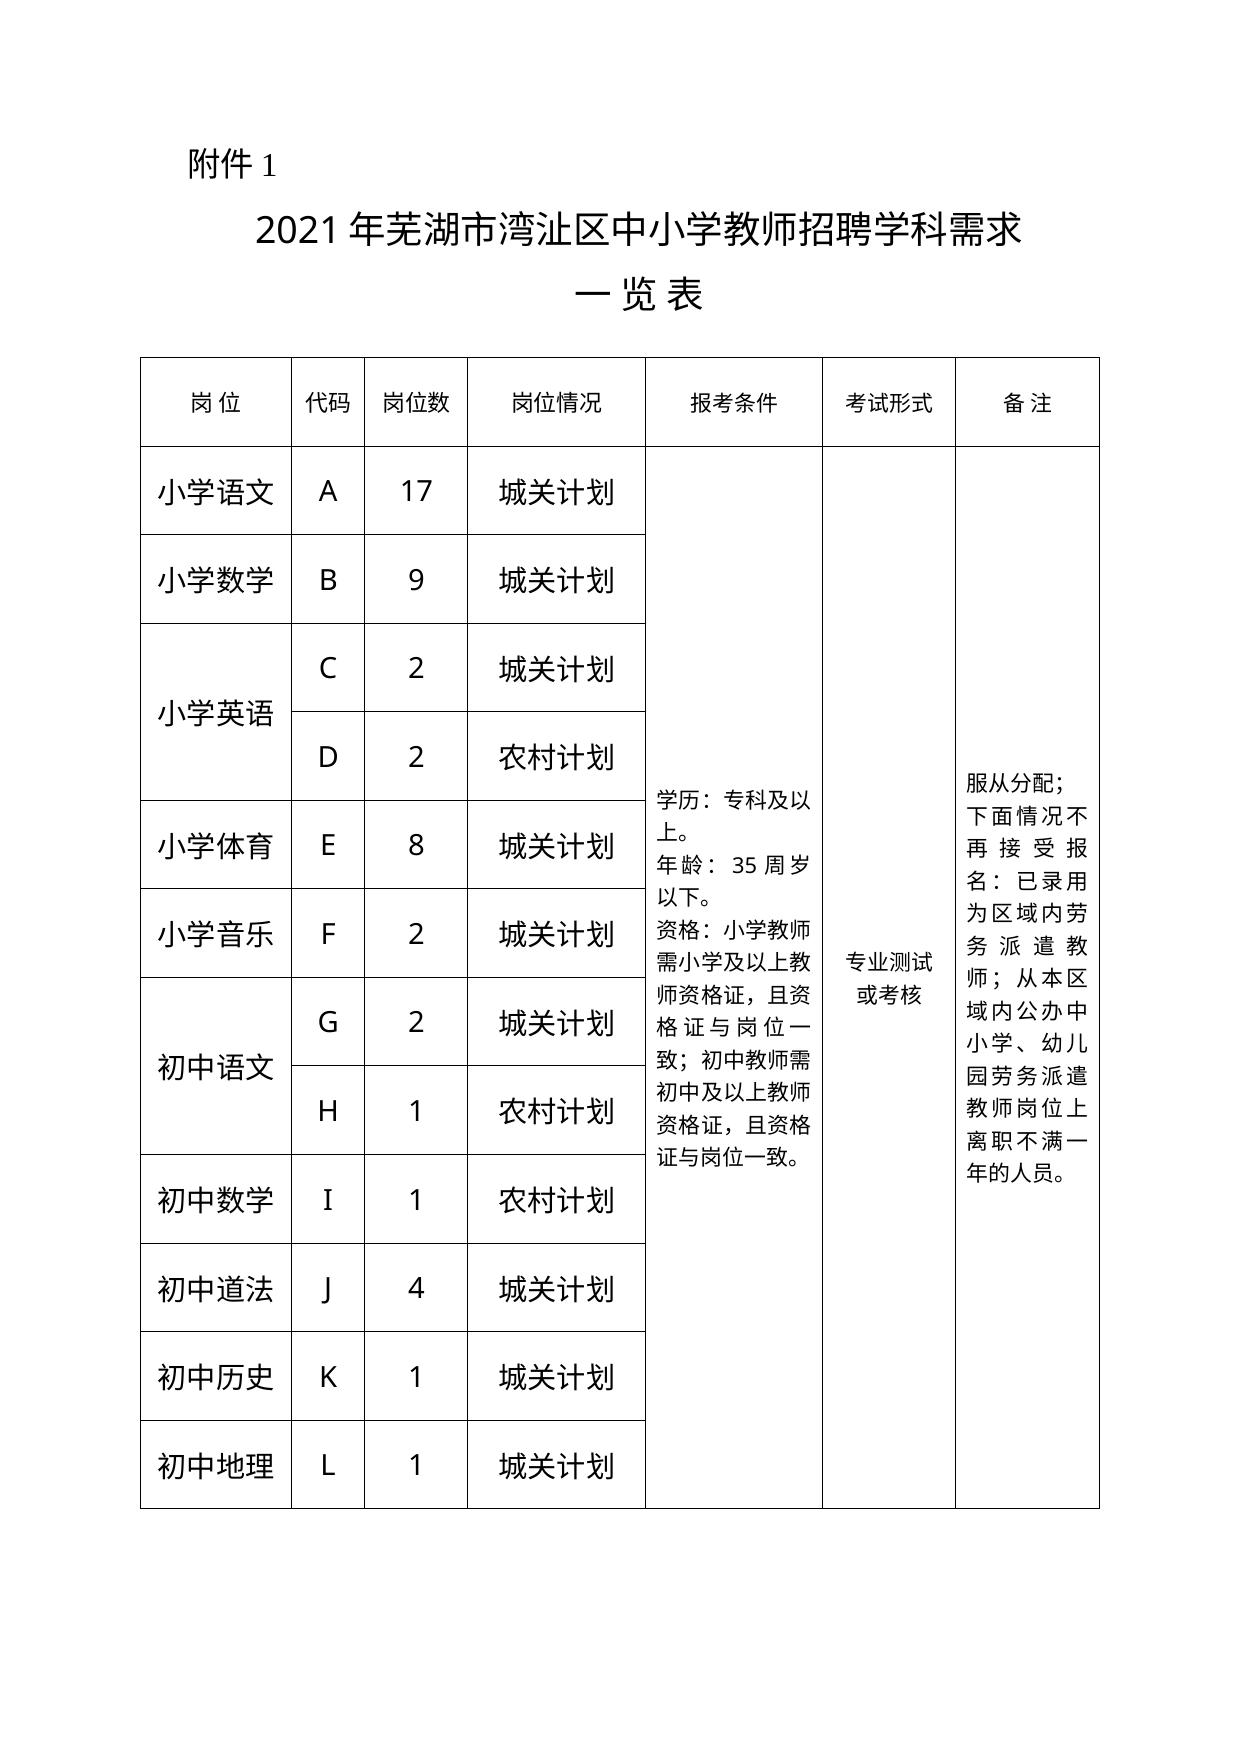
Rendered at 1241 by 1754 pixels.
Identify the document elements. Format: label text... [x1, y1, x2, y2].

table_cell A [292, 447, 364, 534]
table_cell 初中数学 [141, 1155, 291, 1242]
table_cell 农村计划 [468, 1066, 645, 1154]
table_cell 2 [365, 712, 467, 800]
table_cell 学历：专科及以上。 年龄：35周岁以下。 资格：小学教师需小学及以上教师资格证，且资格证与岗位一致；初中教师需初中及以上教师资格证，且资格证与岗位一致。 [646, 447, 822, 1508]
table_cell 专业测试 或考核 [823, 447, 955, 1508]
table_cell 1 [365, 1421, 467, 1508]
table_cell 城关计划 [468, 1421, 645, 1508]
text 2021年芜湖市湾沚区中小学教师招聘学科需求 [187, 194, 1053, 259]
table_cell D [292, 712, 364, 800]
table_cell 城关计划 [468, 801, 645, 888]
table_header 岗位数 [365, 358, 467, 446]
table_cell 17 [365, 447, 467, 534]
table_cell I [292, 1155, 364, 1242]
table_cell 服从分配； 下面情况不再接受报名：已录用为区域内劳务派遣教师；从本区域内公办中小学、幼儿园劳务派遣教师岗位上离职不满一年的人员。 [956, 447, 1099, 1508]
table_cell G [292, 978, 364, 1065]
table_cell B [292, 535, 364, 623]
table_cell 城关计划 [468, 1332, 645, 1419]
text 附件1 [187, 129, 1053, 194]
table_cell 初中道法 [141, 1244, 291, 1331]
table_cell 小学语文 [141, 447, 291, 534]
table_cell 初中地理 [141, 1421, 291, 1508]
table_cell 小学音乐 [141, 889, 291, 977]
table_cell 小学英语 [141, 624, 291, 800]
table_cell 城关计划 [468, 889, 645, 977]
table_cell 初中语文 [141, 978, 291, 1154]
table_cell 4 [365, 1244, 467, 1331]
table_cell F [292, 889, 364, 977]
table_cell 8 [365, 801, 467, 888]
table_cell 1 [365, 1332, 467, 1419]
table_cell 城关计划 [468, 1244, 645, 1331]
table_cell H [292, 1066, 364, 1154]
table_header 岗 位 [141, 358, 291, 446]
table_header 备 注 [956, 358, 1099, 446]
table_cell 初中历史 [141, 1332, 291, 1419]
table_cell 城关计划 [468, 978, 645, 1065]
table_cell 小学体育 [141, 801, 291, 888]
table_cell E [292, 801, 364, 888]
table_cell 城关计划 [468, 535, 645, 623]
table_cell C [292, 624, 364, 711]
table_cell 2 [365, 889, 467, 977]
table_cell 农村计划 [468, 712, 645, 800]
table_header 报考条件 [646, 358, 822, 446]
table_cell 城关计划 [468, 447, 645, 534]
table_cell 2 [365, 624, 467, 711]
table_cell 2 [365, 978, 467, 1065]
table_cell L [292, 1421, 364, 1508]
table_cell K [292, 1332, 364, 1419]
table_cell 1 [365, 1155, 467, 1242]
table_cell 农村计划 [468, 1155, 645, 1242]
table_cell 小学数学 [141, 535, 291, 623]
table_header 岗位情况 [468, 358, 645, 446]
table_cell 城关计划 [468, 624, 645, 711]
table_header 考试形式 [823, 358, 955, 446]
table_cell 9 [365, 535, 467, 623]
text 一 览 表 [187, 259, 1053, 324]
table_cell 1 [365, 1066, 467, 1154]
table_cell J [292, 1244, 364, 1331]
table_header 代码 [292, 358, 364, 446]
